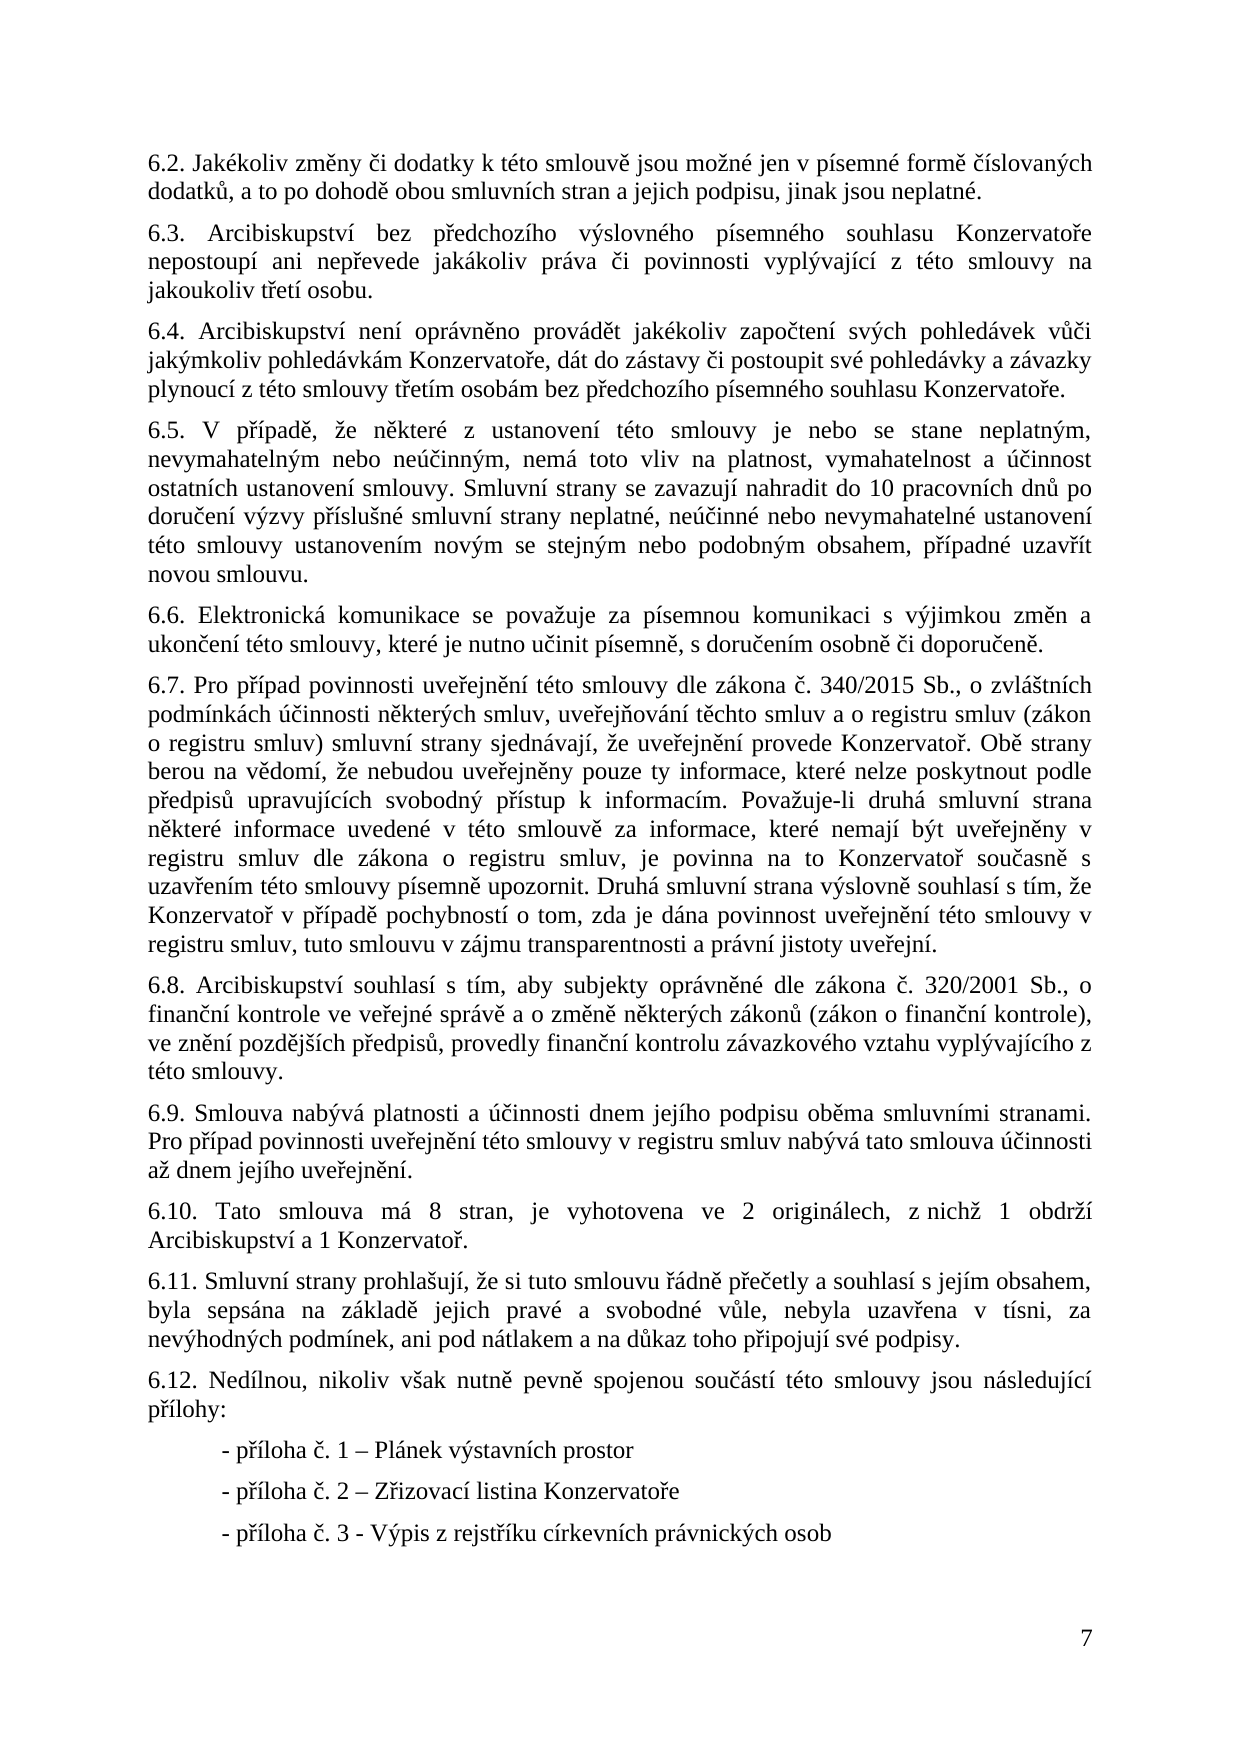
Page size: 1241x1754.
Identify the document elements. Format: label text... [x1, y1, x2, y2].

text 6.9. Smlouva nabývá platnosti a účinnosti dnem jejího podpisu oběma smluvními stranami. Pro případ povinnosti uveřejnění této smlouvy v registru smluv nabývá tato smlouva účinnosti až dnem jejího uveřejnění. [148, 1098, 1093, 1184]
text 6.5. V případě, že některé z ustanovení této smlouvy je nebo se stane neplatným, nevymahatelným nebo neúčinným, nemá toto vliv na platnost, vymahatelnost a účinnost ostatních ustanovení smlouvy. Smluvní strany se zavazují nahradit do 10 pracovních dnů po doručení výzvy příslušné smluvní strany neplatné, neúčinné nebo nevymahatelné ustanovení této smlouvy ustanovením novým se stejným nebo podobným obsahem, případné uzavřít novou smlouvu. [148, 415, 1093, 588]
text - příloha č. 1 – Plánek výstavních prostor [148, 1435, 1093, 1464]
text 6.10. Tato smlouva má 8 stran, je vyhotovena ve 2 originálech, z nichž 1 obdrží Arcibiskupství a 1 Konzervatoř. [148, 1196, 1093, 1254]
text 6.6. Elektronická komunikace se považuje za písemnou komunikaci s výjimkou změn a ukončení této smlouvy, které je nutno učinit písemně, s doručením osobně či doporučeně. [148, 600, 1093, 658]
text 6.2. Jakékoliv změny či dodatky k této smlouvě jsou možné jen v písemné formě číslovaných dodatků, a to po dohodě obou smluvních stran a jejich podpisu, jinak jsou neplatné. [148, 148, 1093, 205]
text - příloha č. 2 – Zřizovací listina Konzervatoře [148, 1476, 1093, 1505]
text 6.3. Arcibiskupství bez předchozího výslovného písemného souhlasu Konzervatoře nepostoupí ani nepřevede jakákoliv práva či povinnosti vyplývající z této smlouvy na jakoukoliv třetí osobu. [148, 218, 1093, 304]
text 6.8. Arcibiskupství souhlasí s tím, aby subjekty oprávněné dle zákona č. 320/2001 Sb., o finanční kontrole ve veřejné správě a o změně některých zákonů (zákon o finanční kontrole), ve znění pozdějších předpisů, provedly finanční kontrolu závazkového vztahu vyplývajícího z této smlouvy. [148, 970, 1093, 1085]
text 6.7. Pro případ povinnosti uveřejnění této smlouvy dle zákona č. 340/2015 Sb., o zvláštních podmínkách účinnosti některých smluv, uveřejňování těchto smluv a o registru smluv (zákon o registru smluv) smluvní strany sjednávají, že uveřejnění provede Konzervatoř. Obě strany berou na vědomí, že nebudou uveřejněny pouze ty informace, které nelze poskytnout podle předpisů upravujících svobodný přístup k informacím. Považuje-li druhá smluvní strana některé informace uvedené v této smlouvě za informace, které nemají být uveřejněny v registru smluv dle zákona o registru smluv, je povinna na to Konzervatoř současně s uzavřením této smlouvy písemně upozornit. Druhá smluvní strana výslovně souhlasí s tím, že Konzervatoř v případě pochybností o tom, zda je dána povinnost uveřejnění této smlouvy v registru smluv, tuto smlouvu v zájmu transparentnosti a právní jistoty uveřejní. [148, 670, 1093, 958]
text 6.11. Smluvní strany prohlašují, že si tuto smlouvu řádně přečetly a souhlasí s jejím obsahem, byla sepsána na základě jejich pravé a svobodné vůle, nebyla uzavřena v tísni, za nevýhodných podmínek, ani pod nátlakem a na důkaz toho připojují své podpisy. [148, 1266, 1093, 1353]
text 6.4. Arcibiskupství není oprávněno provádět jakékoliv započtení svých pohledávek vůči jakýmkoliv pohledávkám Konzervatoře, dát do zástavy či postoupit své pohledávky a závazky plynoucí z této smlouvy třetím osobám bez předchozího písemného souhlasu Konzervatoře. [148, 316, 1093, 403]
text - příloha č. 3 - Výpis z rejstříku církevních právnických osob [148, 1518, 1093, 1546]
text 6.12. Nedílnou, nikoliv však nutně pevně spojenou součástí této smlouvy jsou následující přílohy: [148, 1365, 1093, 1423]
